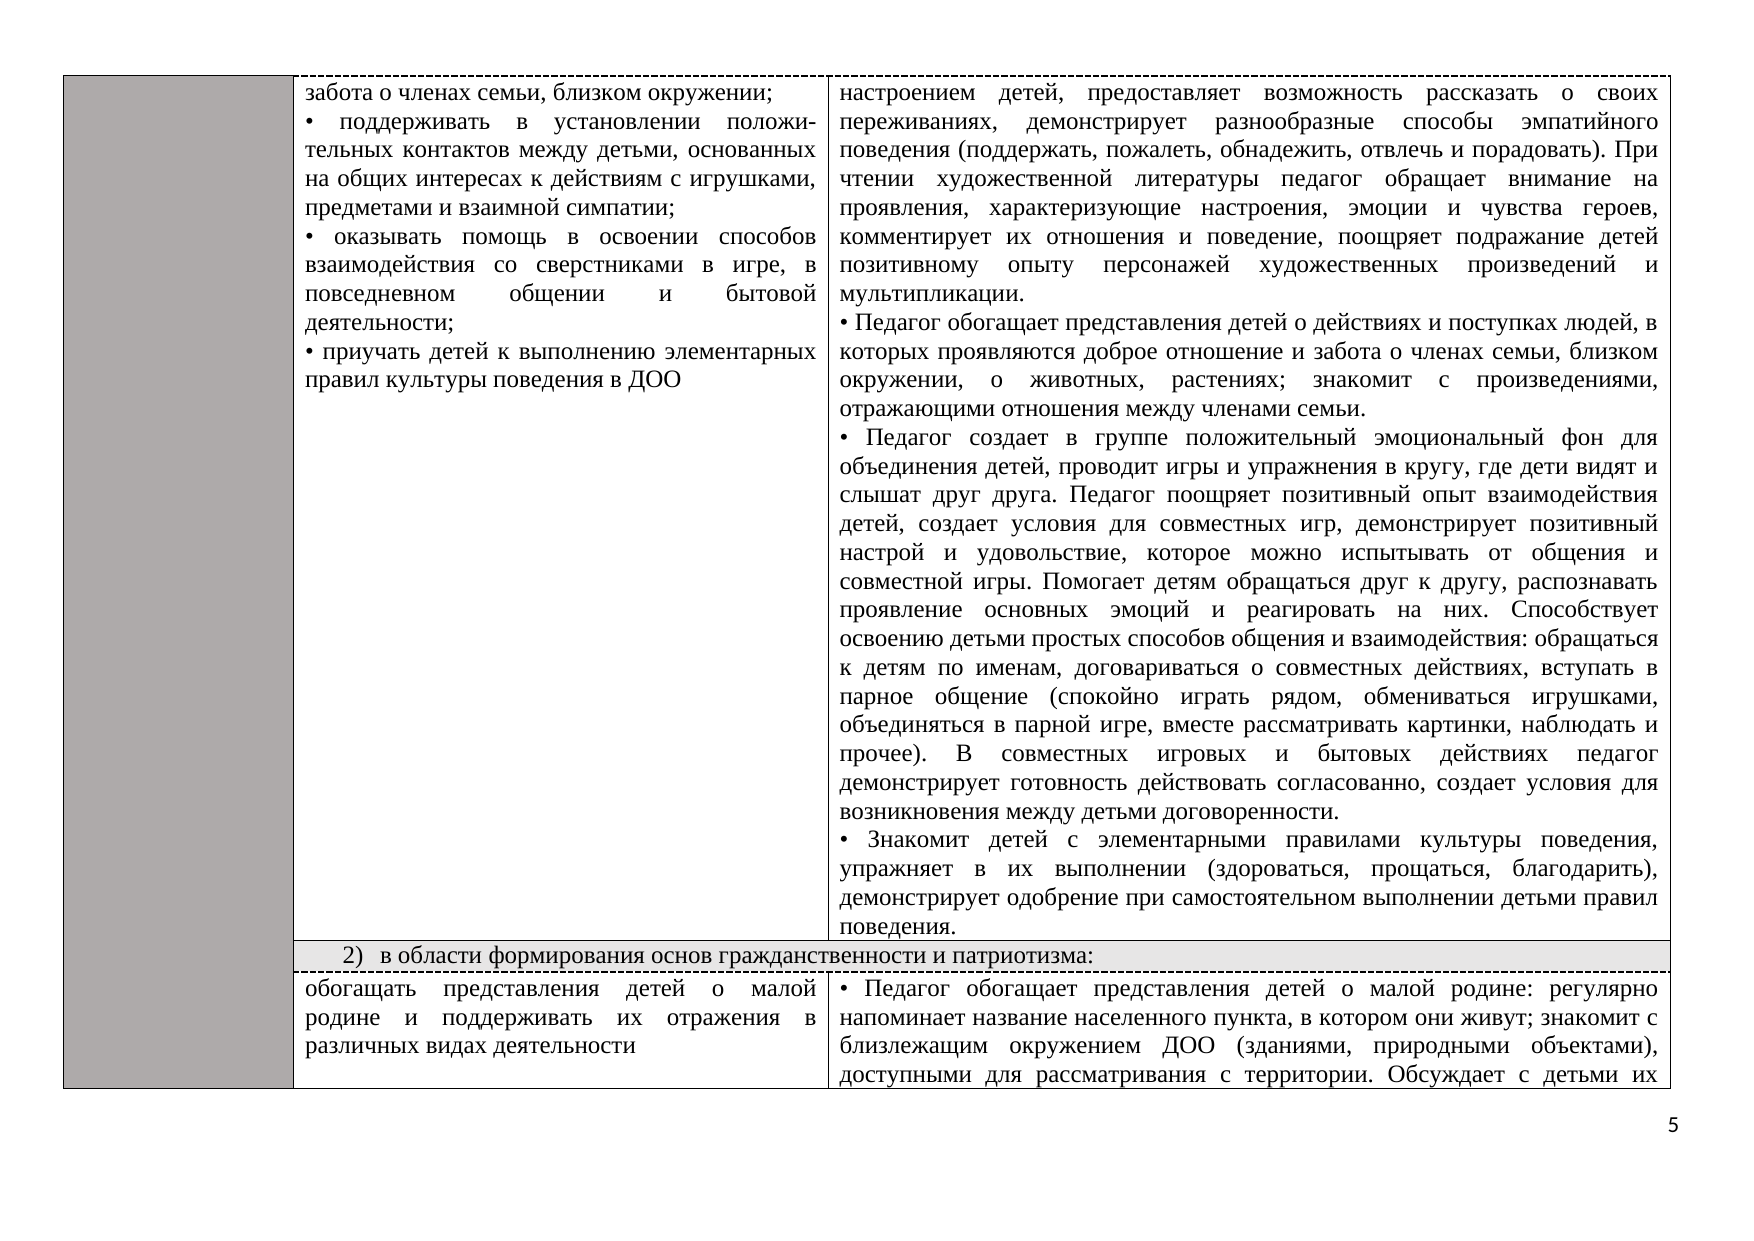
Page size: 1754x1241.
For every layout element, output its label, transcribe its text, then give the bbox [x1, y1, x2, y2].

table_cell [294, 971, 828, 1088]
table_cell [294, 75, 828, 939]
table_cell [829, 75, 1670, 939]
table_cell в области формирования основ гражданственности и патриотизма: [294, 941, 1670, 971]
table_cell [829, 971, 1670, 1088]
